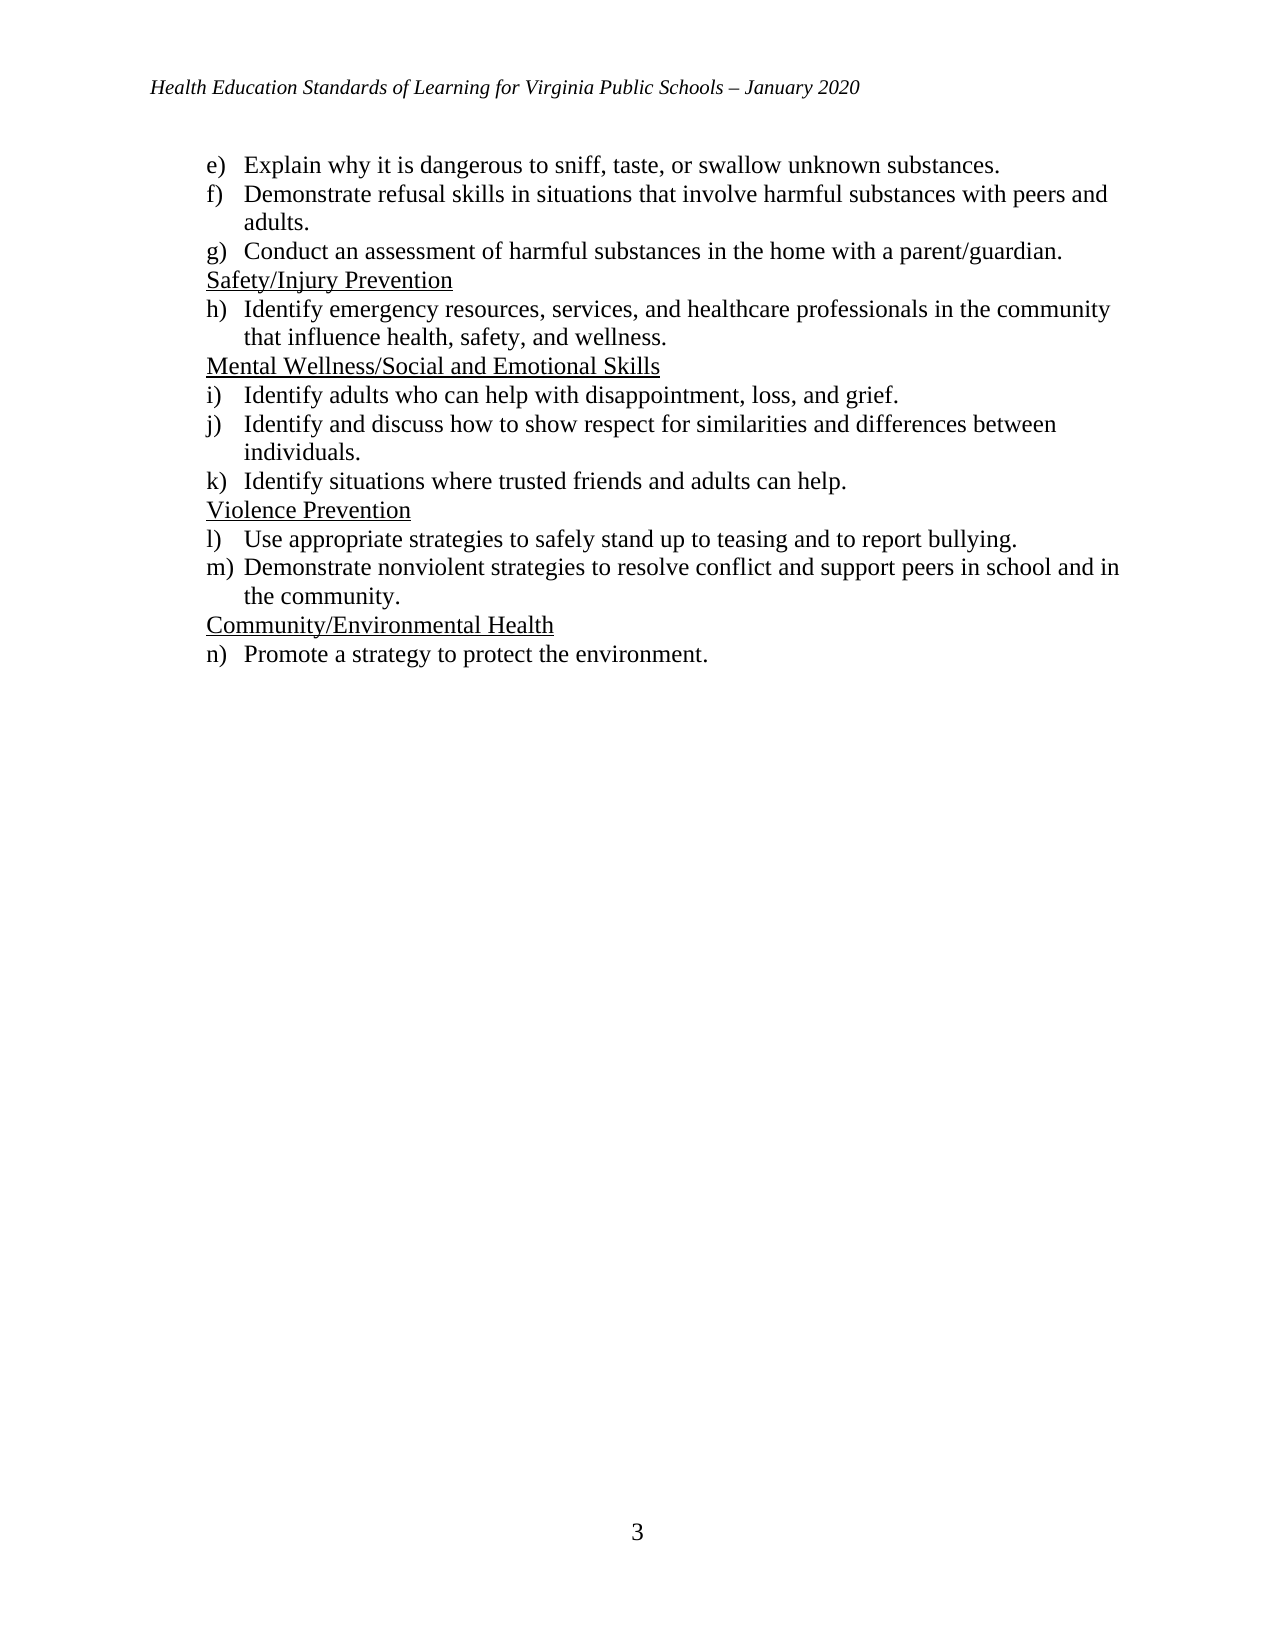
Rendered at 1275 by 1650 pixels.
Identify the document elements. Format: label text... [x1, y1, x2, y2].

list Promote a strategy to protect the environment. [206, 639, 1125, 667]
list Identify and discuss how to show respect for similarities and differences between individuals. [206, 409, 1125, 466]
text Violence Prevention [206, 495, 1125, 524]
list Conduct an assessment of harmful substances in the home with a parent/guardian. [206, 236, 1125, 265]
list Demonstrate nonviolent strategies to resolve conflict and support peers in school and in the community. [206, 552, 1125, 610]
list Identify situations where trusted friends and adults can help. [206, 466, 1125, 495]
list Use appropriate strategies to safely stand up to teasing and to report bullying. [206, 524, 1125, 552]
text Safety/Injury Prevention [206, 265, 1125, 294]
list Identify adults who can help with disappointment, loss, and grief. [206, 380, 1125, 409]
list Demonstrate refusal skills in situations that involve harmful substances with peers and adults. [206, 179, 1125, 236]
text Mental Wellness/Social and Emotional Skills [206, 351, 1125, 380]
list Identify emergency resources, services, and healthcare professionals in the community that influence health, safety, and wellness. [206, 294, 1125, 351]
list Explain why it is dangerous to sniff, taste, or swallow unknown substances. [206, 150, 1125, 179]
text Community/Environmental Health [206, 610, 1125, 639]
